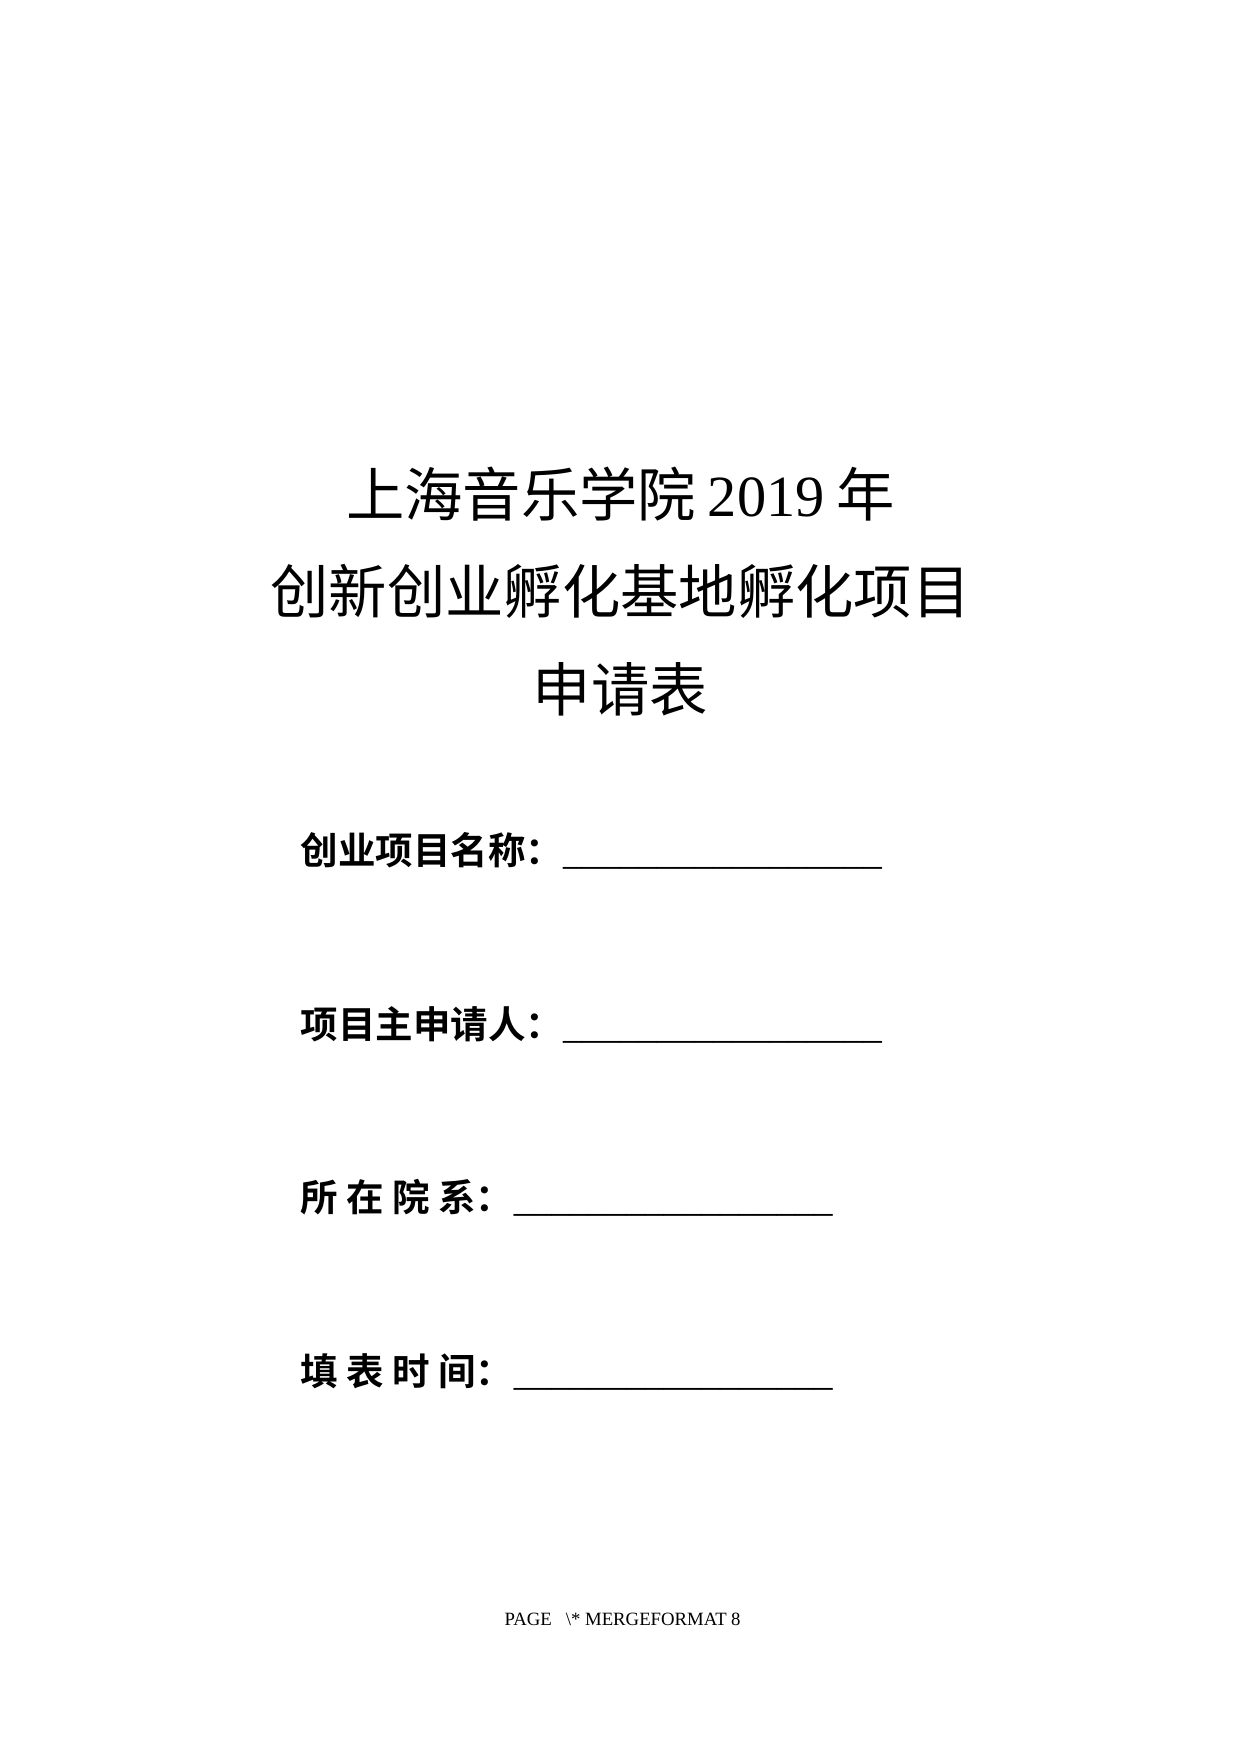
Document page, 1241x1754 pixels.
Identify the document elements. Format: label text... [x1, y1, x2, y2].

text 所 在 院 系：_________________ [93, 1163, 1147, 1228]
text 填 表 时 间：_________________ [93, 1336, 1147, 1401]
text 项目主申请人：_________________ [93, 989, 1147, 1054]
text 上海音乐学院2019年 [93, 442, 1147, 539]
text 申请表 [93, 637, 1147, 734]
text 创业项目名称：_________________ [93, 816, 1147, 881]
text 创新创业孵化基地孵化项目 [93, 539, 1147, 637]
